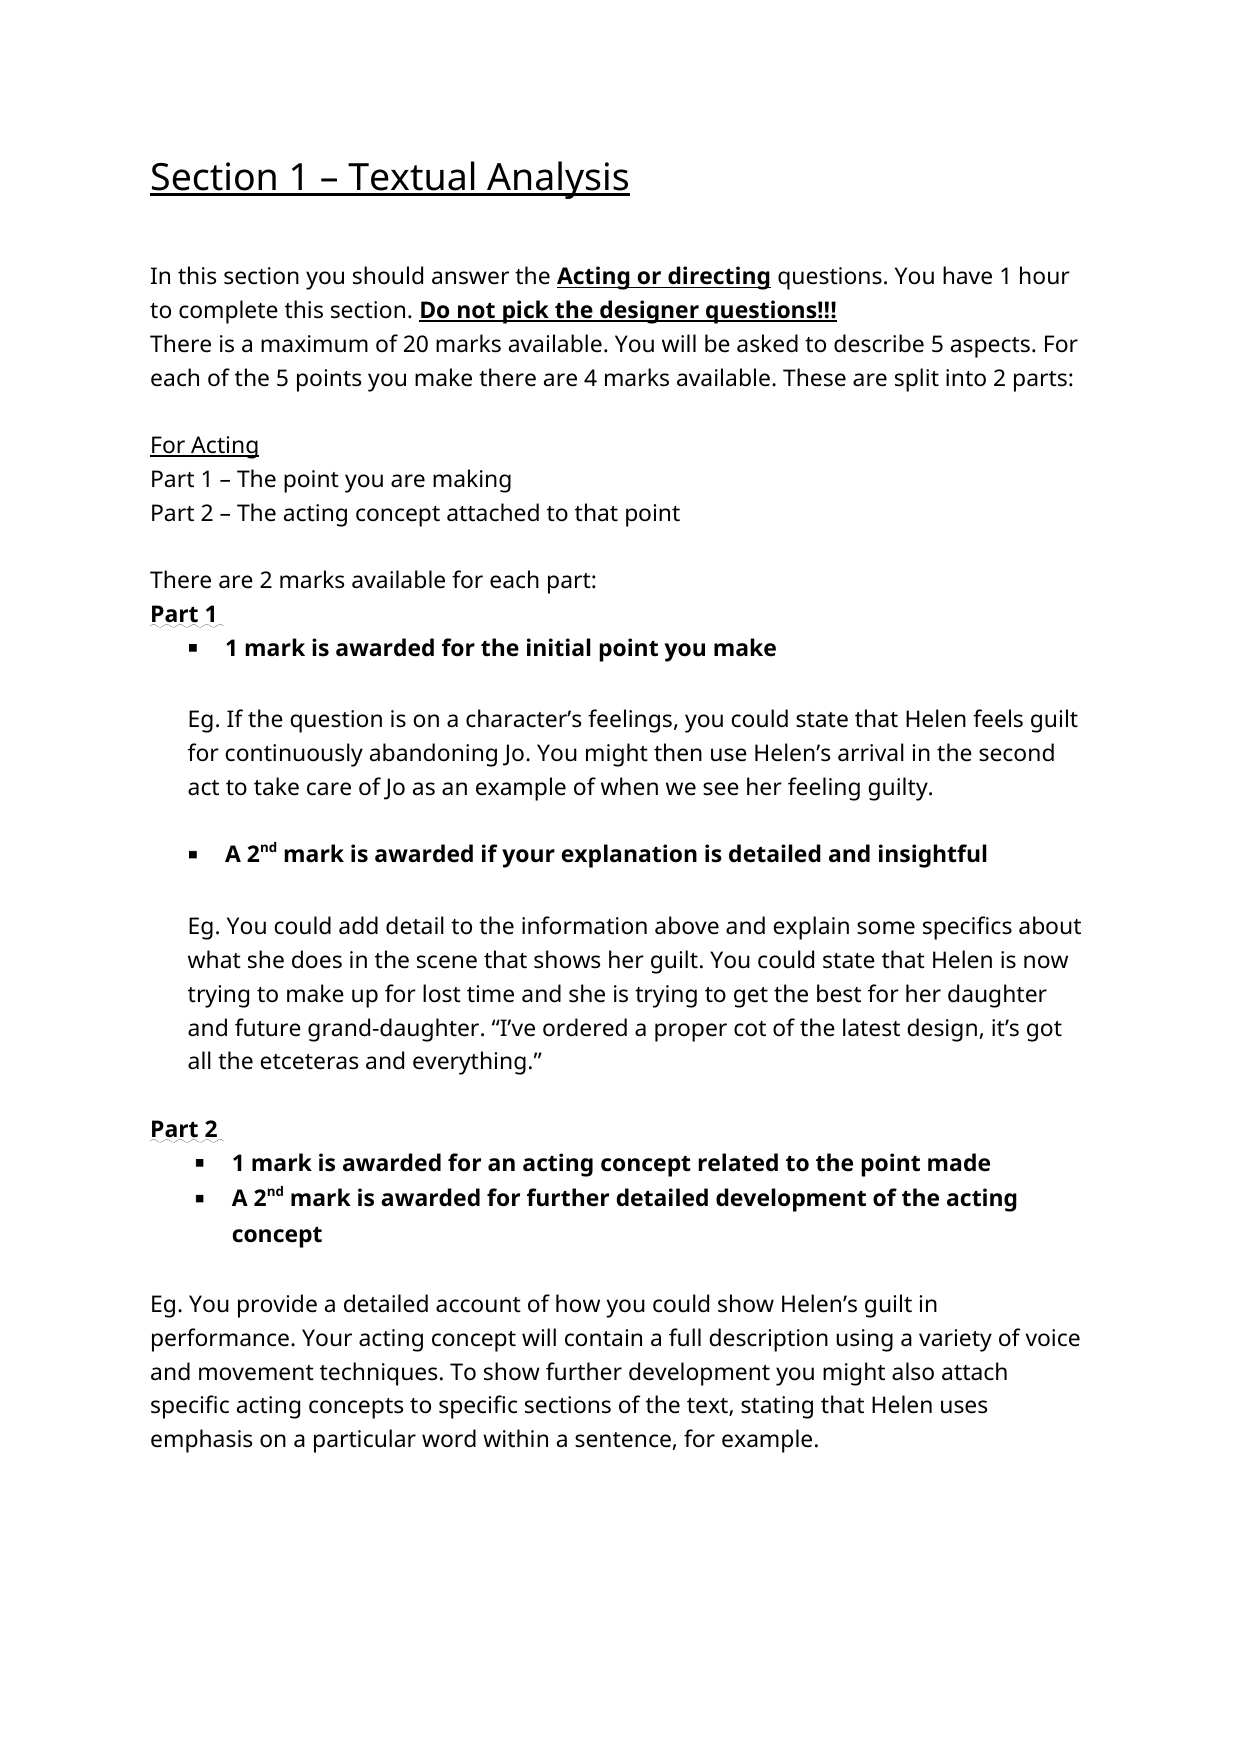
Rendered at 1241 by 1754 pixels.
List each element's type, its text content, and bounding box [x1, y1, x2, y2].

text Section 1 – Textual Analysis [150, 150, 1090, 201]
text Part 1 – The point you are making [150, 463, 1090, 494]
text In this section you should answer the Acting or directing questions. You have 1 hour to complete this section. Do not pick the designer questions!!! [150, 260, 1090, 325]
list 1 mark is awarded for the initial point you make [187, 631, 1090, 663]
text There are 2 marks available for each part: [150, 564, 1090, 595]
text Eg. You provide a detailed account of how you could show Helen’s guilt in performance. Your acting concept will contain a full description using a variety of voice and movement techniques. To show further development you might also attach specific acting concepts to specific sections of the text, stating that Helen uses emphasis on a particular word within a sentence, for example. [150, 1288, 1090, 1454]
text Eg. If the question is on a character’s feelings, you could state that Helen feels guilt for continuously abandoning Jo. You might then use Helen’s arrival in the second act to take care of Jo as an example of when we see her feeling guilty. [187, 703, 1090, 802]
list 1 mark is awarded for an acting concept related to the point made [194, 1146, 1090, 1178]
text For Acting [150, 429, 1090, 460]
text Part 1 [150, 598, 1090, 629]
text Part 2 – The acting concept attached to that point [150, 496, 1090, 528]
text Part 2 [150, 1113, 1090, 1144]
text Eg. You could add detail to the information above and explain some specifics about what she does in the scene that shows her guilt. You could state that Helen is now trying to make up for lost time and she is trying to get the best for her daughter and future grand-daughter. “I’ve ordered a proper cot of the latest design, it’s got all the etceteras and everything.” [187, 910, 1090, 1076]
list A 2nd mark is awarded for further detailed development of the acting concept [194, 1182, 1090, 1249]
text There is a maximum of 20 marks available. You will be asked to describe 5 aspects. For each of the 5 points you make there are 4 marks available. These are split into 2 parts: [150, 328, 1090, 393]
list A 2nd mark is awarded if your explanation is detailed and insightful [187, 838, 1090, 869]
